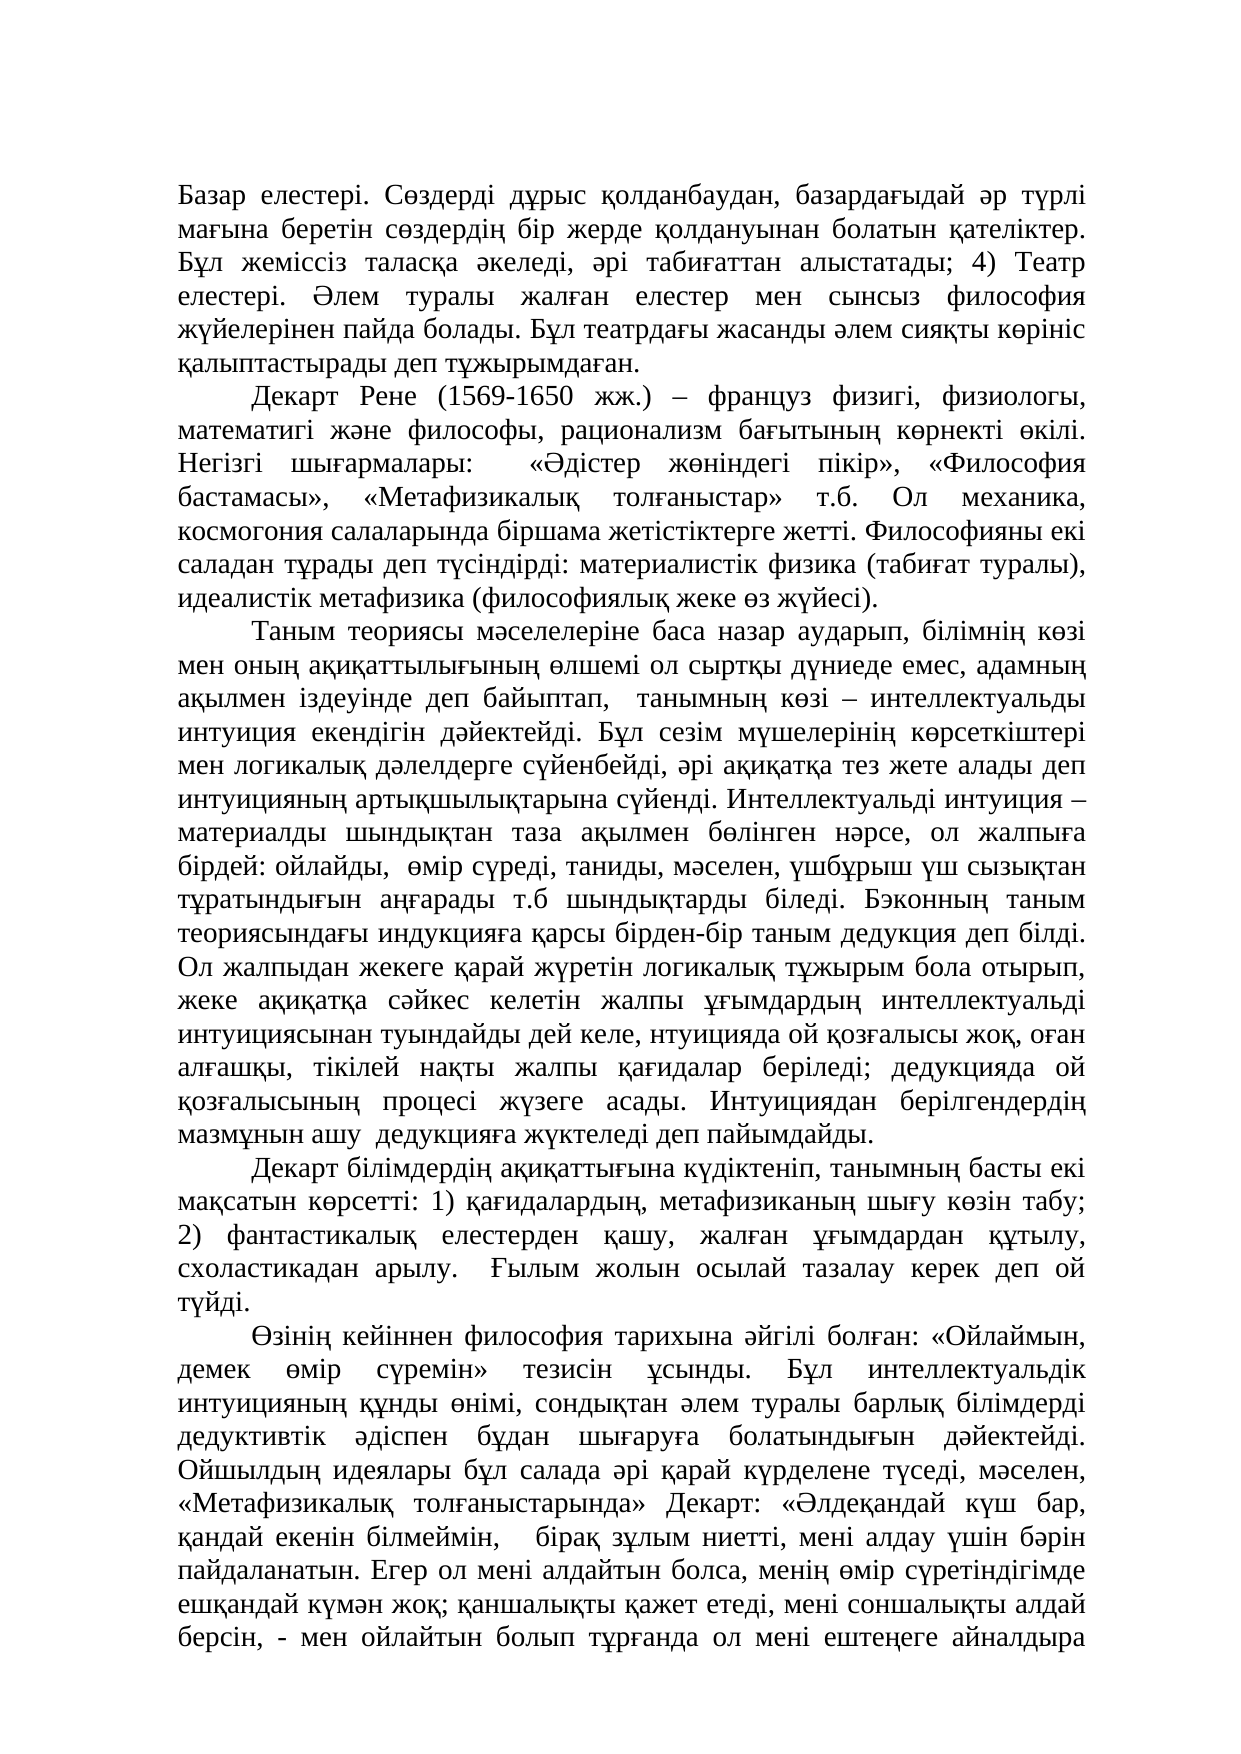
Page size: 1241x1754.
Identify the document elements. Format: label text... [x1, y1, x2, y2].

text Таным теориясы мәселелеріне баса назар аударып, білімнің көзі мен оның ақиқаттылығының өлшемі ол сыртқы дүниеде емес, адамның ақылмен іздеуінде деп байыптап, танымның көзі – интеллектуальды интуиция екендігін дәйектейді. Бұл сезім мүшелерінің көрсеткіштері мен логикалық дәлелдерге сүйенбейді, әрі ақиқатқа тез жете алады деп интуицияның артықшылықтарына сүйенді. Интеллектуальді интуиция – материалды шындықтан таза ақылмен бөлінген нәрсе, ол жалпыға бірдей: ойлайды, өмір сүреді, таниды, мәселен, үшбұрыш үш сызықтан тұратындығын аңғарады т.б шындықтарды біледі. Бэконның таным теориясындағы индукцияға қарсы бірден-бір таным дедукция деп білді. Ол жалпыдан жекеге қарай жүретін логикалық тұжырым бола отырып, жеке ақиқатқа сәйкес келетін жалпы ұғымдардың интеллектуальді интуициясынан туындайды дей келе, нтуицияда ой қозғалысы жоқ, оған алғашқы, тікілей нақты жалпы қағидалар беріледі; дедукцияда ой қозғалысының процесі жүзеге асады. Интуициядан берілгендердің мазмұнын ашу дедукцияға жүктеледі деп пайымдайды. [177, 613, 1087, 1150]
text Декарт Рене (1569-1650 жж.) – француз физигі, физиологы, математигі және философы, рационализм бағытының көрнекті өкілі. Негізгі шығармалары: «Әдістер жөніндегі пікір», «Философия бастамасы», «Метафизикалық толғаныстар» т.б. Ол механика, космогония салаларында біршама жетістіктерге жетті. Философияны екі саладан тұрады деп түсіндірді: материалистік физика (табиғат туралы), идеалистік метафизика (философиялық жеке өз жүйесі). [177, 378, 1087, 613]
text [177, 177, 1087, 378]
text Декарт білімдердің ақиқаттығына күдіктеніп, танымның басты екі мақсатын көрсетті: 1) қағидалардың, метафизиканың шығу көзін табу; 2) фантастикалық елестерден қашу, жалған ұғымдардан құтылу, схоластикадан арылу. Ғылым жолын осылай тазалау керек деп ой түйді. [177, 1150, 1087, 1318]
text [177, 1318, 1087, 1653]
